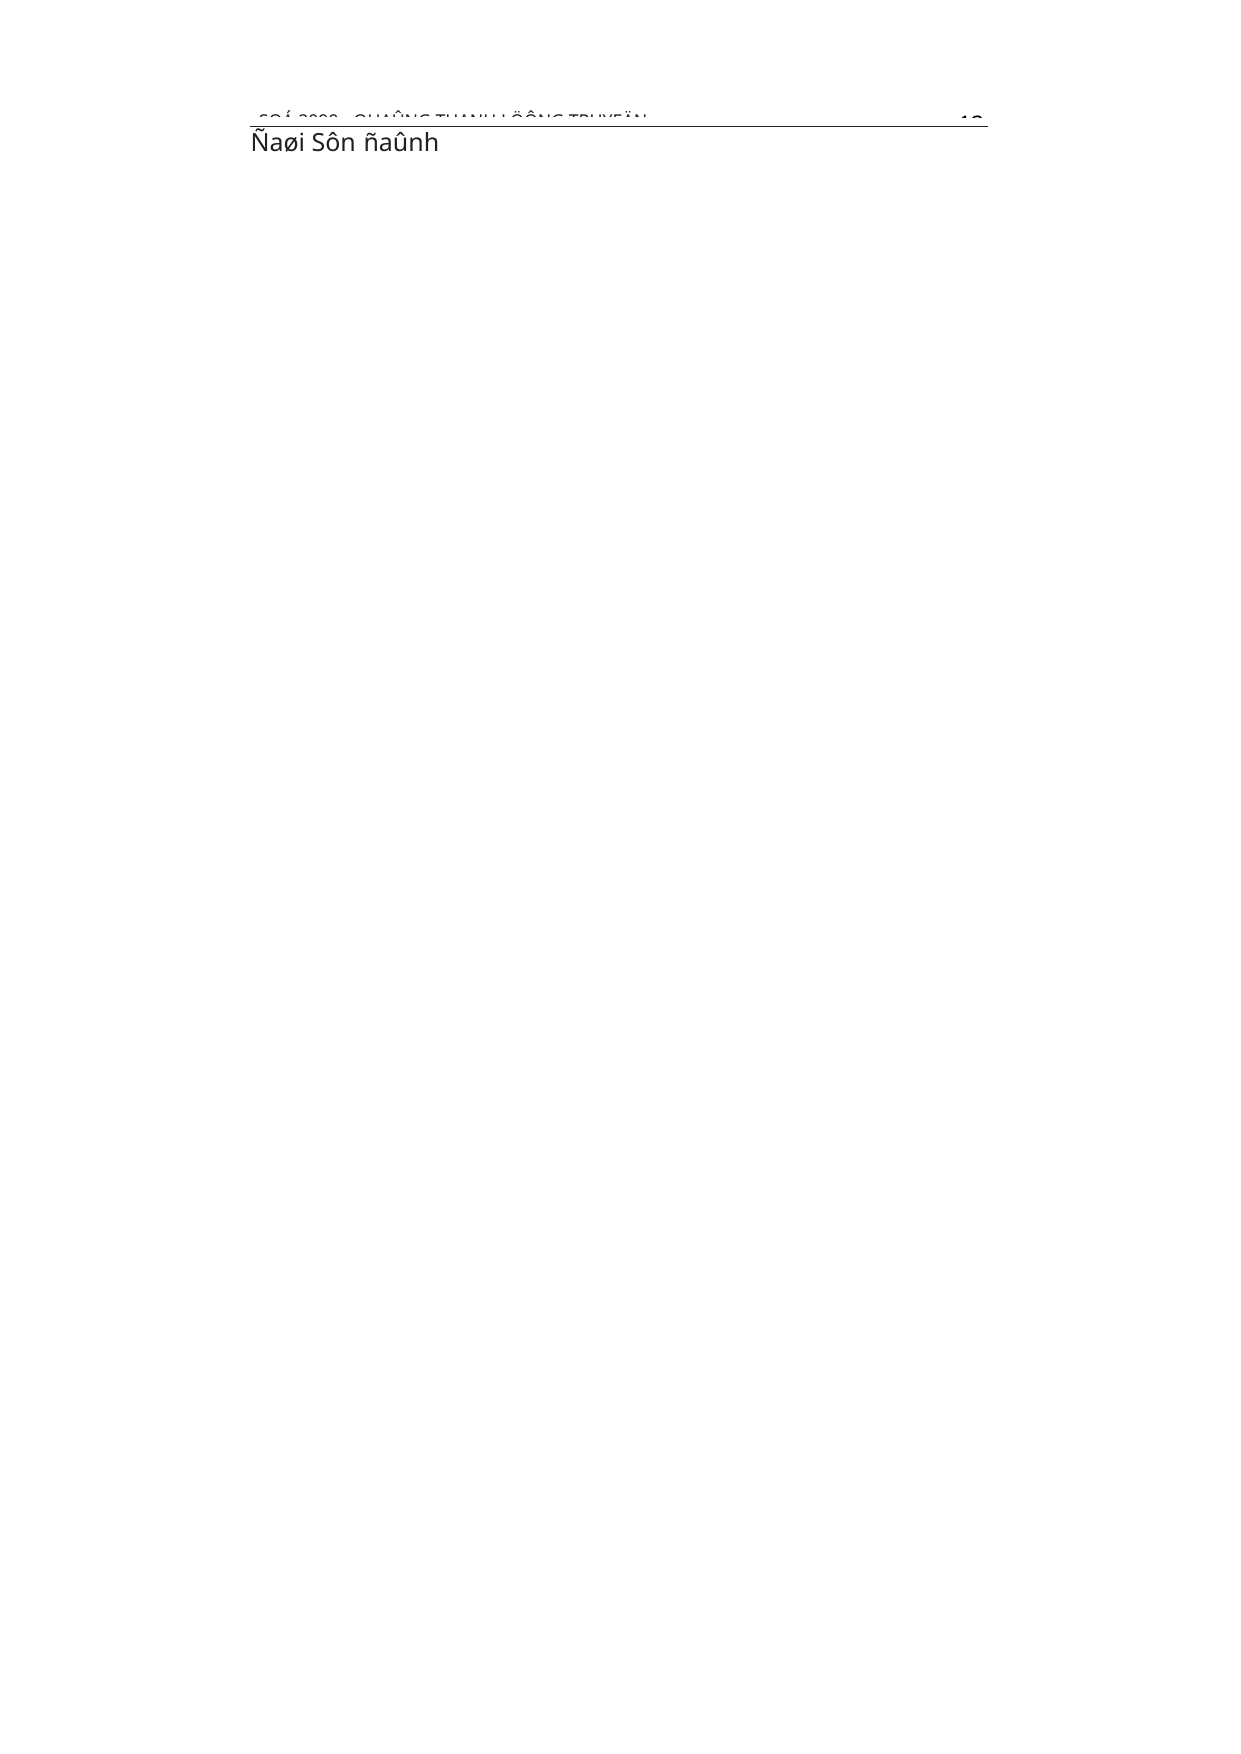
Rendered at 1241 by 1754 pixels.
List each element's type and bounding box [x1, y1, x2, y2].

text [250, 127, 990, 158]
